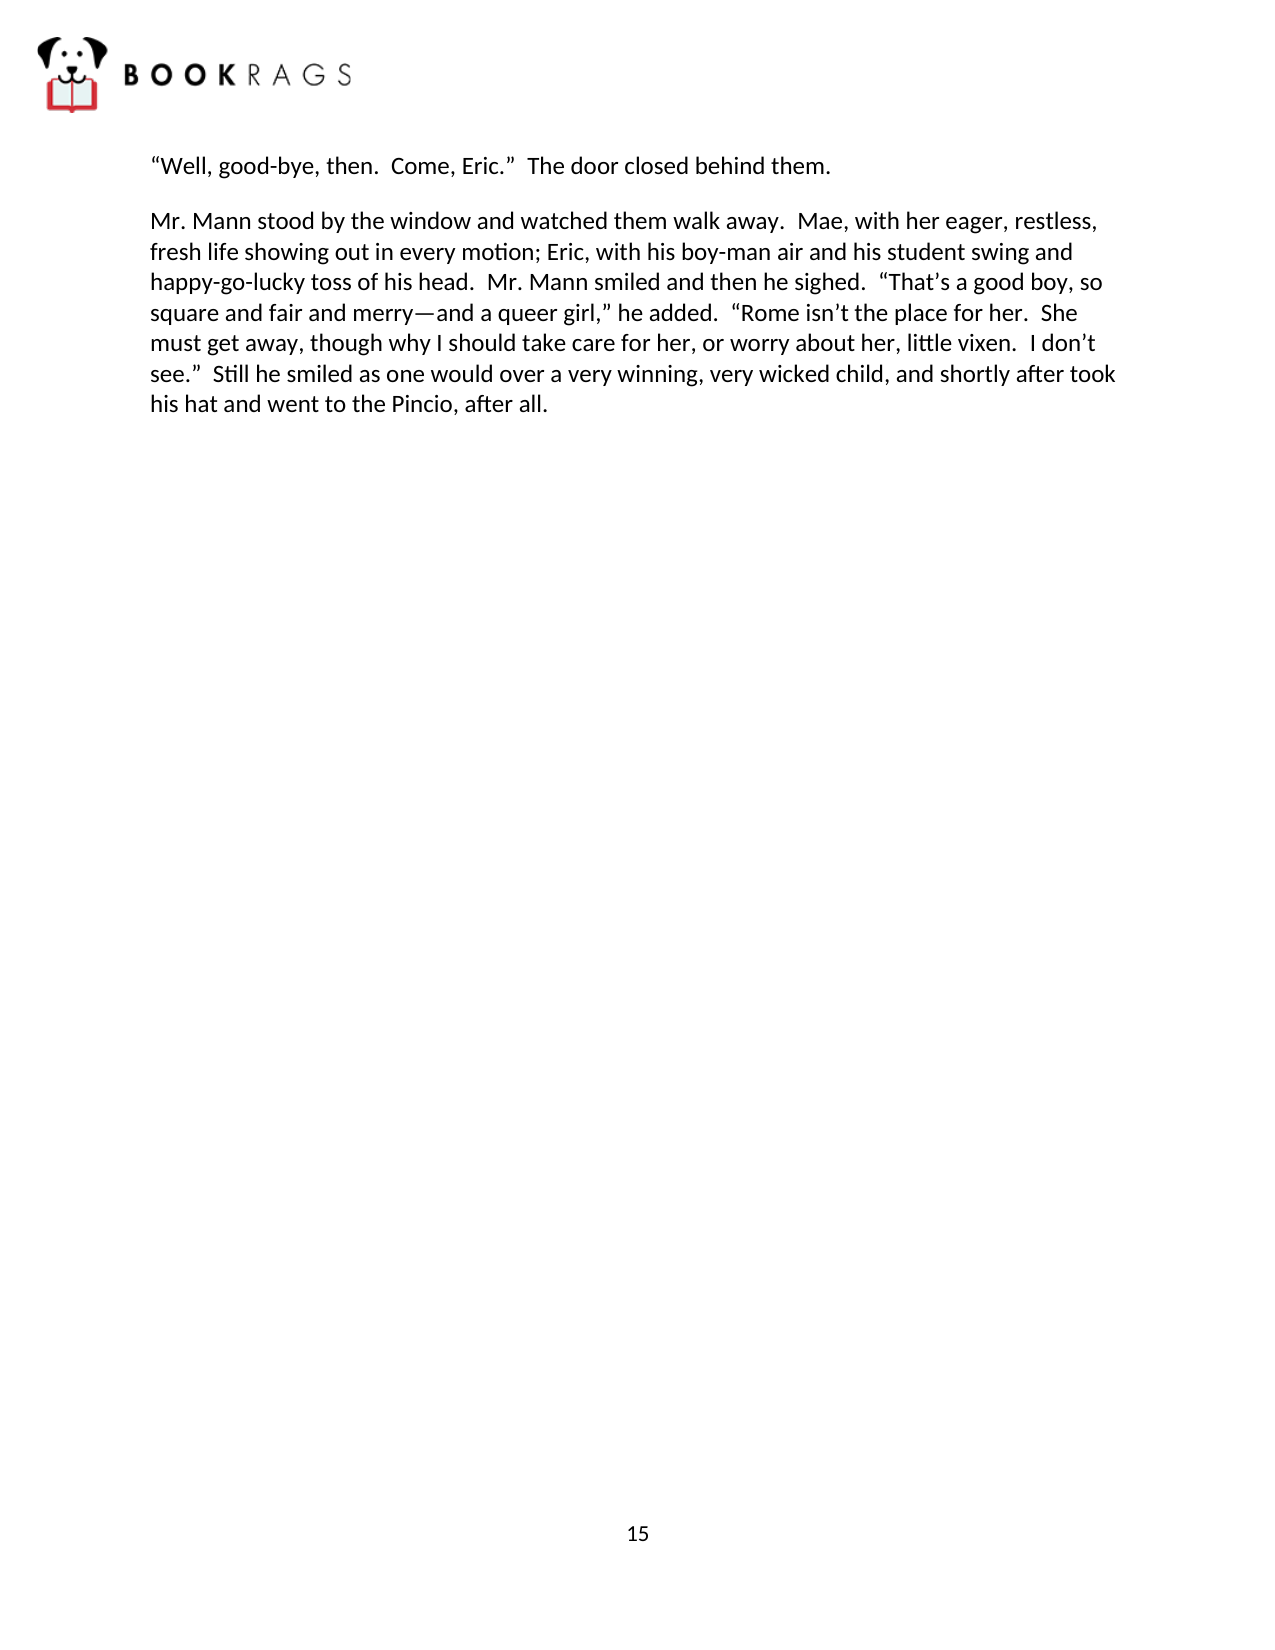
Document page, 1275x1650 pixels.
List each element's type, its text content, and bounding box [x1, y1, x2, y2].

text Mr. Mann stood by the window and watched them walk away. Mae, with her eager, restless, fresh life showing out in every motion; Eric, with his boy-man air and his student swing and happy-go-lucky toss of his head. Mr. Mann smiled and then he sighed. “That’s a good boy, so square and fair and merry—­and a queer girl,” he added. “Rome isn’t the place for her. She must get away, though why I should take care for her, or worry about her, little vixen. I don’t see.” Still he smiled as one would over a very winning, very wicked child, and shortly after took his hat and went to the Pincio, after all. [150, 206, 1125, 419]
picture [37, 37, 351, 113]
text “Well, good-bye, then. Come, Eric.” The door closed behind them. [150, 150, 1125, 181]
